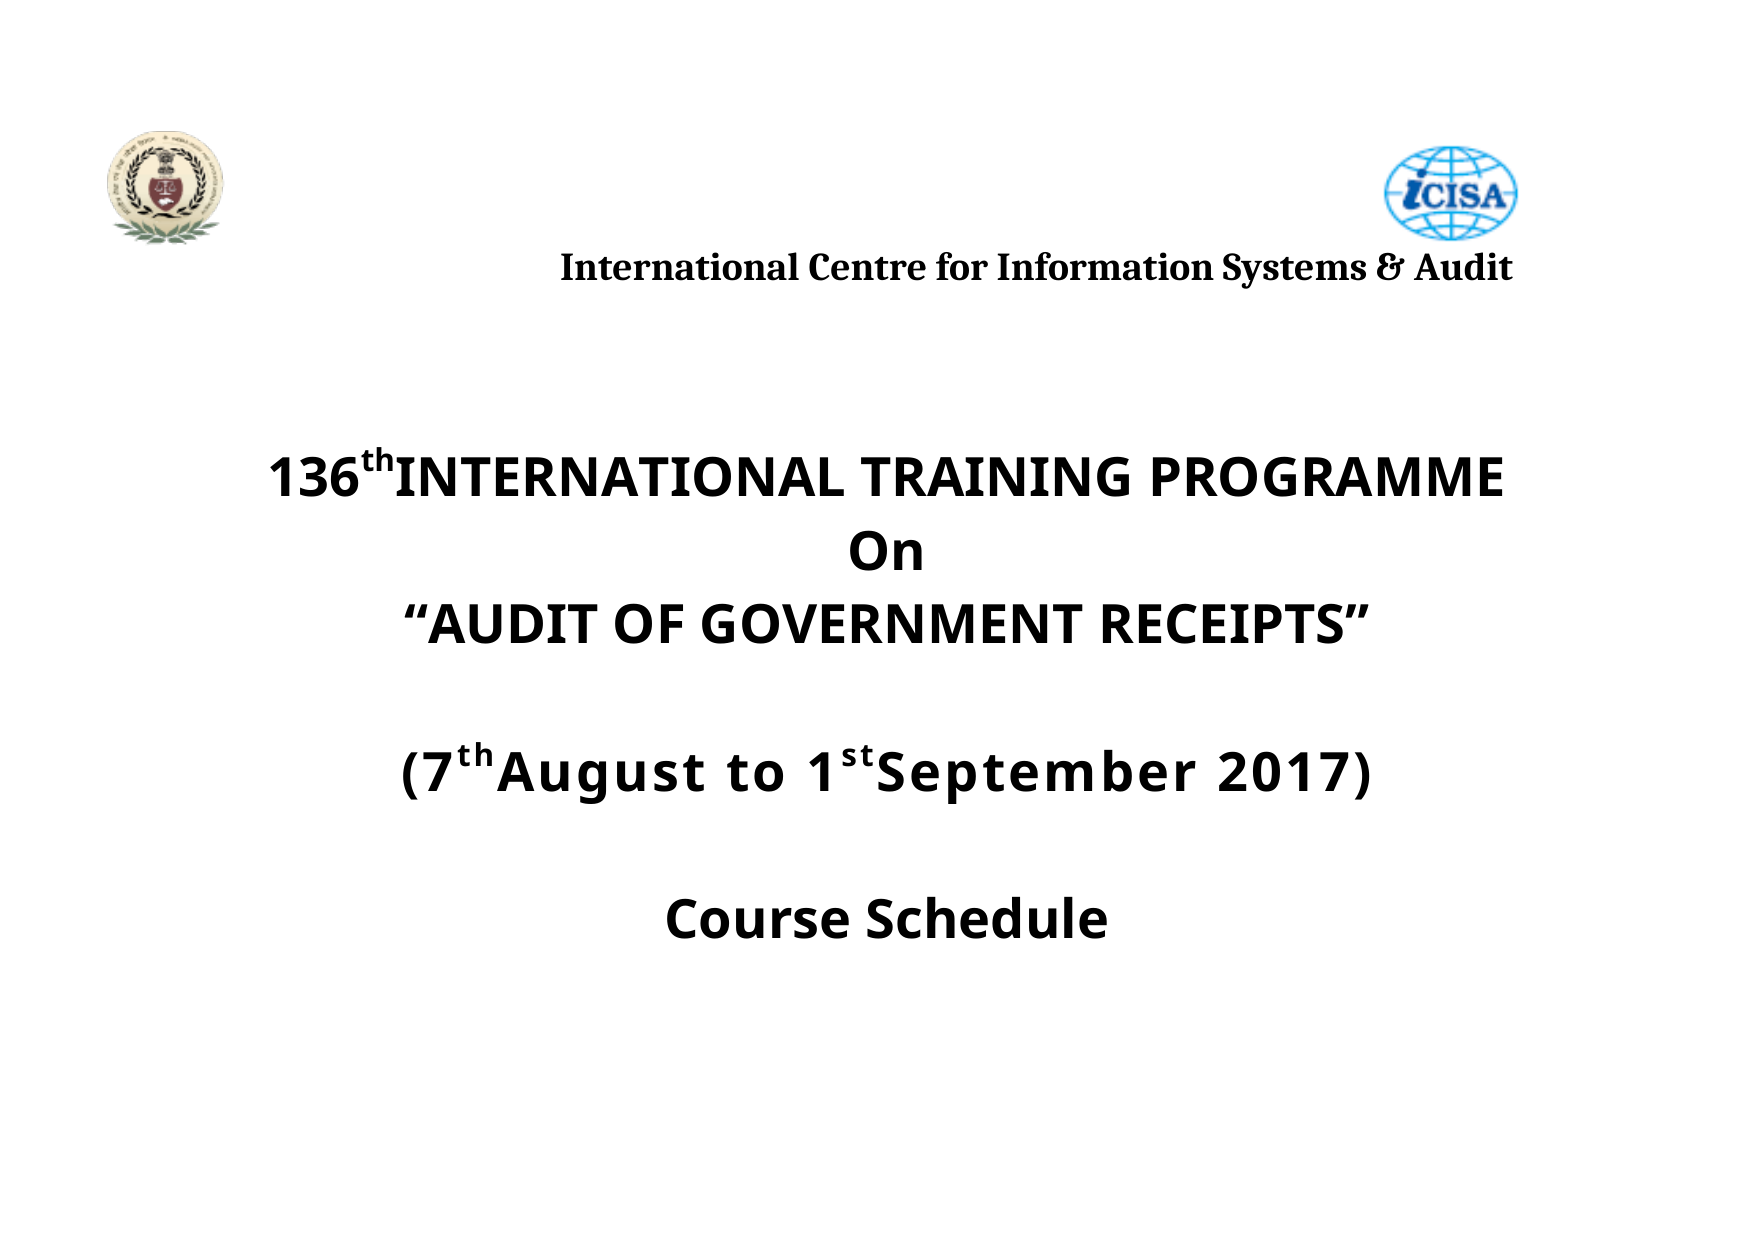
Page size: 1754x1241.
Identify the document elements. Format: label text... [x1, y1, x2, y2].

text International Centre for Information Systems & Audit [328, 245, 1670, 291]
text (7thAugust to 1stSeptember 2017) [103, 733, 1670, 807]
text On [103, 512, 1670, 586]
text Course Schedule [103, 881, 1670, 954]
text “AUDIT OF GOVERNMENT RECEIPTS” [103, 586, 1670, 659]
text 136thINTERNATIONAL TRAINING PROGRAMME [103, 438, 1670, 512]
picture [103, 130, 229, 246]
